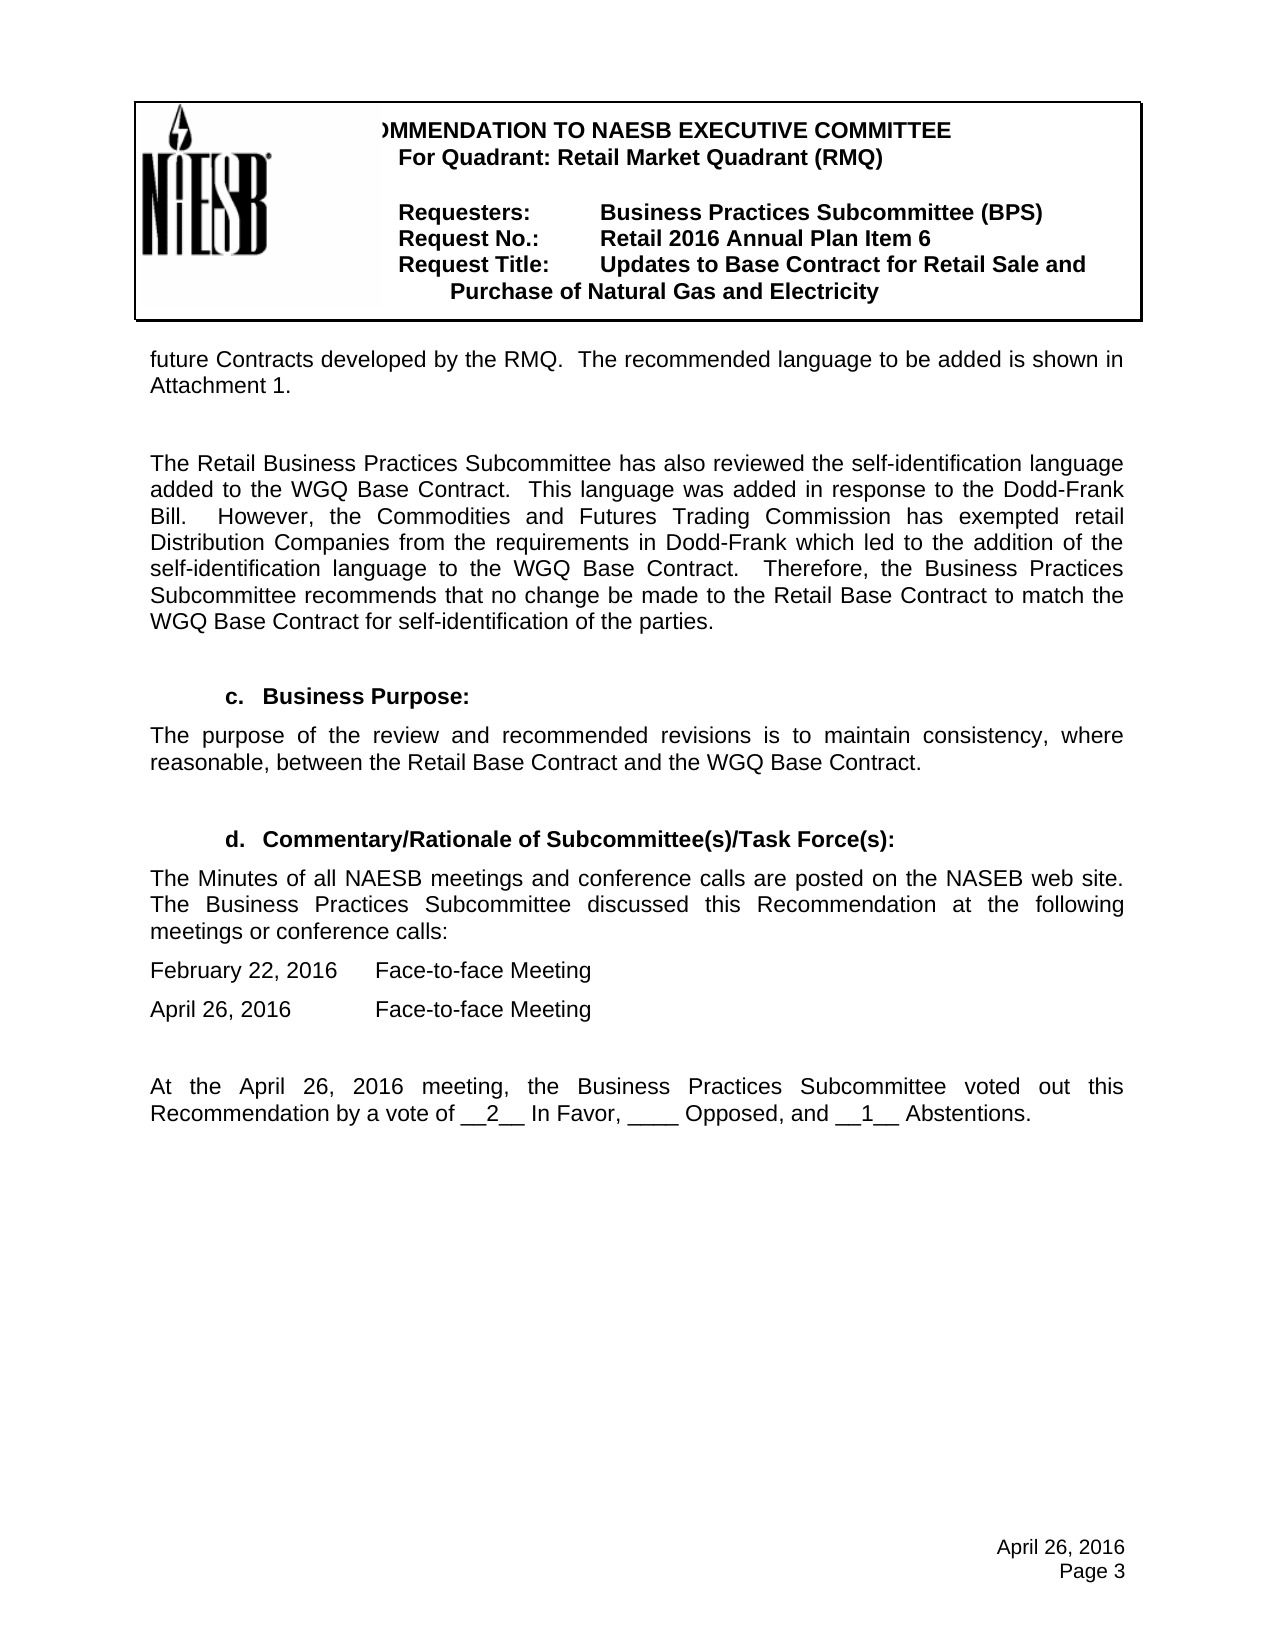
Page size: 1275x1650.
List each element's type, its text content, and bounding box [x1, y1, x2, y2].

text d. Commentary/Rationale of Subcommittee(s)/Task Force(s): [150, 826, 1125, 853]
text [150, 346, 1125, 398]
text At the April 26, 2016 meeting, the Business Practices Subcommittee voted out this Recommendation by a vote of __2__ In Favor, ____ Opposed, and __1__ Abstentions. [150, 1073, 1125, 1126]
text April 26, 2016 Face-to-face Meeting [150, 996, 1125, 1022]
text The Retail Business Practices Subcommittee has also reviewed the self-identification language added to the WGQ Base Contract. This language was added in response to the Dodd-Frank Bill. However, the Commodities and Futures Trading Commission has exempted retail Distribution Companies from the requirements in Dodd-Frank which led to the addition of the self-identification language to the WGQ Base Contract. Therefore, the Business Practices Subcommittee recommends that no change be made to the Retail Base Contract to match the WGQ Base Contract for self-identification of the parties. [150, 450, 1125, 634]
text February 22, 2016 Face-to-face Meeting [150, 957, 1125, 983]
text c. Business Purpose: [150, 683, 1125, 710]
text The Minutes of all NAESB meetings and conference calls are posted on the NASEB web site. The Business Practices Subcommittee discussed this Recommendation at the following meetings or conference calls: [150, 865, 1125, 944]
text The purpose of the review and recommended revisions is to maintain consistency, where reasonable, between the Retail Base Contract and the WGQ Base Contract. [150, 722, 1125, 775]
